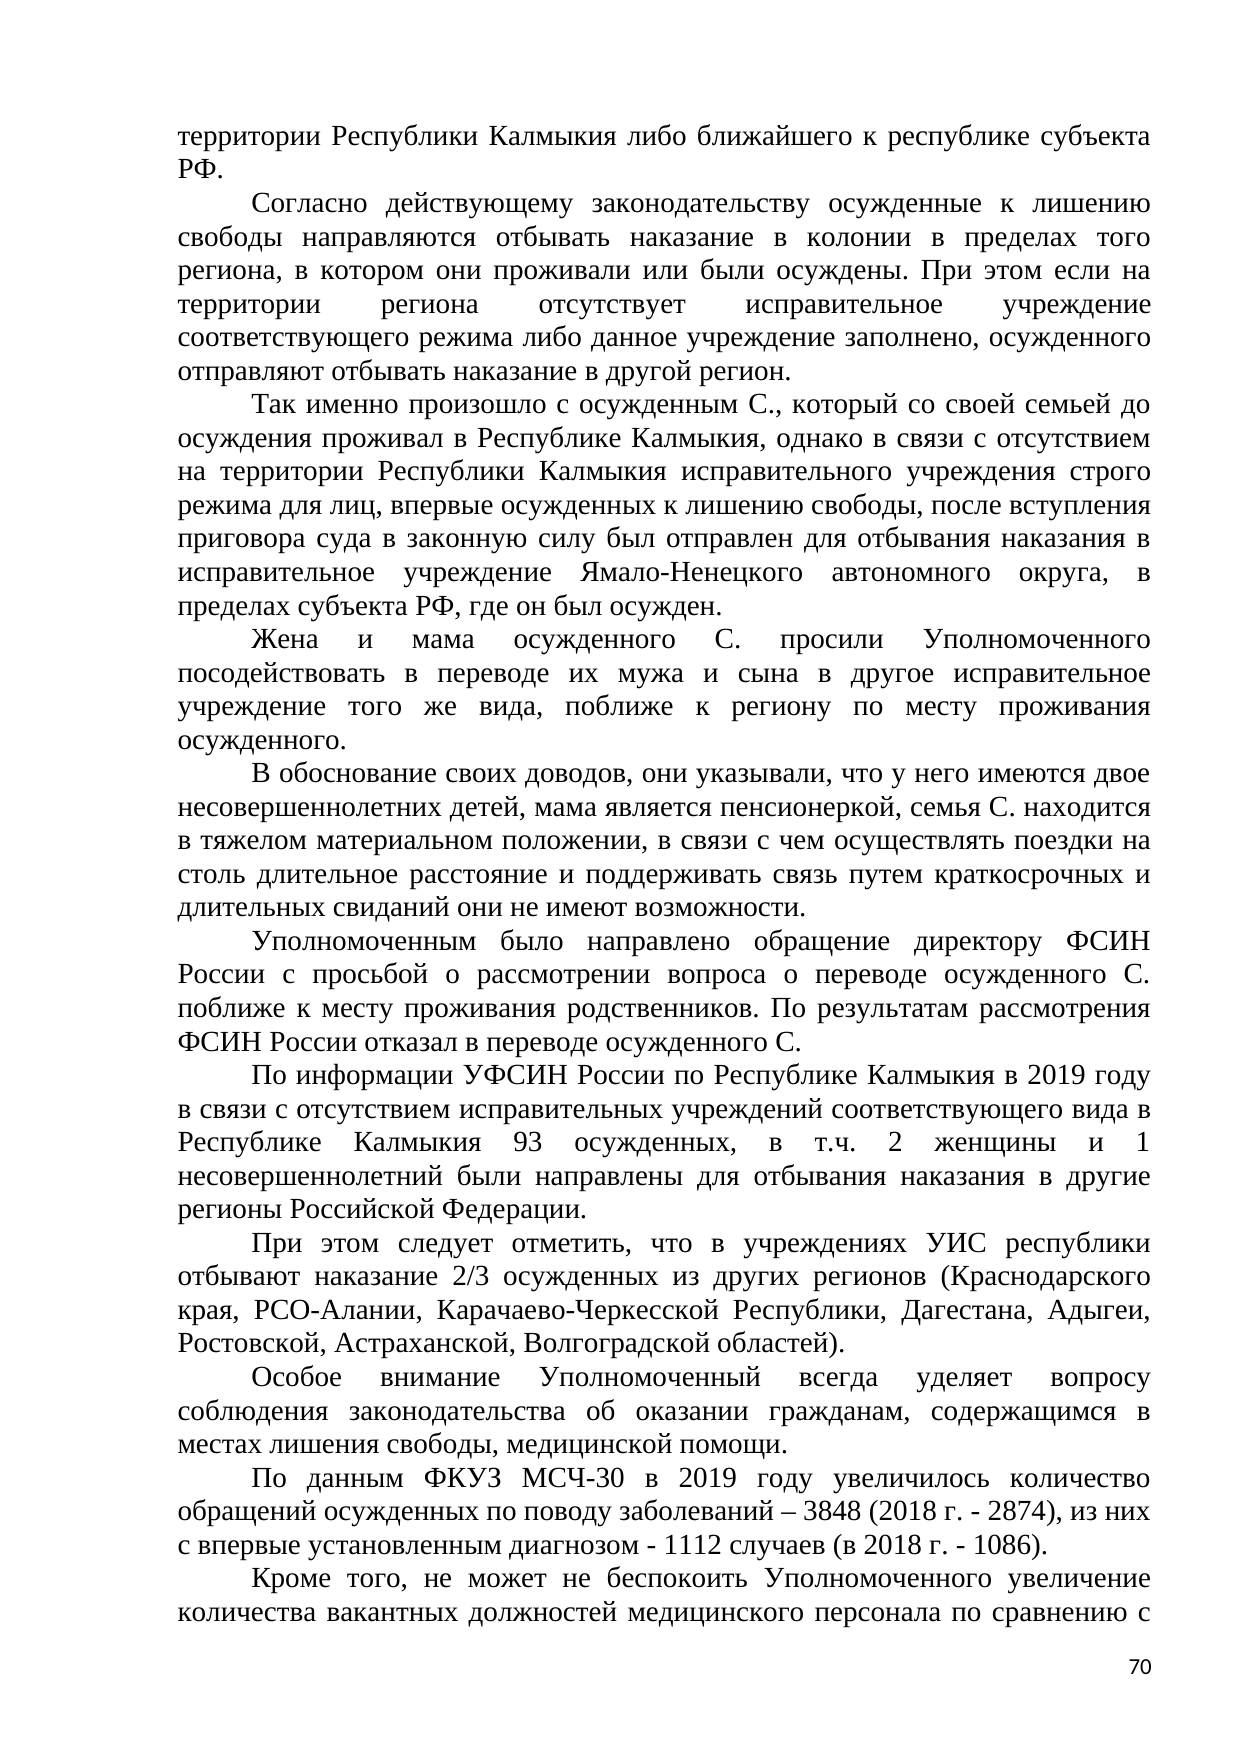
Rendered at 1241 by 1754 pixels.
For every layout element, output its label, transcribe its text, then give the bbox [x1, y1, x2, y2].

text Согласно действующему законодательству осужденные к лишению свободы направляются отбывать наказание в колонии в пределах того региона, в котором они проживали или были осуждены. При этом если на территории региона отсутствует исправительное учреждение соответствующего режима либо данное учреждение заполнено, осужденного отправляют отбывать наказание в другой регион. [177, 185, 1152, 386]
text Уполномоченным было направлено обращение директору ФСИН России с просьбой о рассмотрении вопроса о переводе осужденного С. поближе к месту проживания родственников. По результатам рассмотрения ФСИН России отказал в переводе осужденного С. [177, 923, 1152, 1057]
text Особое внимание Уполномоченный всегда уделяет вопросу соблюдения законодательства об оказании гражданам, содержащимся в местах лишения свободы, медицинской помощи. [177, 1359, 1152, 1460]
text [177, 118, 1152, 185]
text По информации УФСИН России по Республике Калмыкия в 2019 году в связи с отсутствием исправительных учреждений соответствующего вида в Республике Калмыкия 93 осужденных, в т.ч. 2 женщины и 1 несовершеннолетний были направлены для отбывания наказания в другие регионы Российской Федерации. [177, 1057, 1152, 1225]
text При этом следует отметить, что в учреждениях УИС республики отбывают наказание 2/3 осужденных из других регионов (Краснодарского края, РСО-Алании, Карачаево-Черкесской Республики, Дагестана, Адыгеи, Ростовской, Астраханской, Волгоградской областей). [177, 1225, 1152, 1359]
text Жена и мама осужденного С. просили Уполномоченного посодействовать в переводе их мужа и сына в другое исправительное учреждение того же вида, поближе к региону по месту проживания осужденного. [177, 621, 1152, 755]
text В обоснование своих доводов, они указывали, что у него имеются двое несовершеннолетних детей, мама является пенсионеркой, семья С. находится в тяжелом материальном положении, в связи с чем осуществлять поездки на столь длительное расстояние и поддерживать связь путем краткосрочных и длительных свиданий они не имеют возможности. [177, 755, 1152, 923]
text Так именно произошло с осужденным С., который со своей семьей до осуждения проживал в Республике Калмыкия, однако в связи с отсутствием на территории Республики Калмыкия исправительного учреждения строго режима для лиц, впервые осужденных к лишению свободы, после вступления приговора суда в законную силу был отправлен для отбывания наказания в исправительное учреждение Ямало-Ненецкого автономного округа, в пределах субъекта РФ, где он был осужден. [177, 386, 1152, 621]
text По данным ФКУЗ МСЧ-30 в 2019 году увеличилось количество обращений осужденных по поводу заболеваний – 3848 (2018 г. - 2874), из них с впервые установленным диагнозом - 1112 случаев (в 2018 г. - 1086). [177, 1460, 1152, 1560]
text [177, 1560, 1152, 1627]
